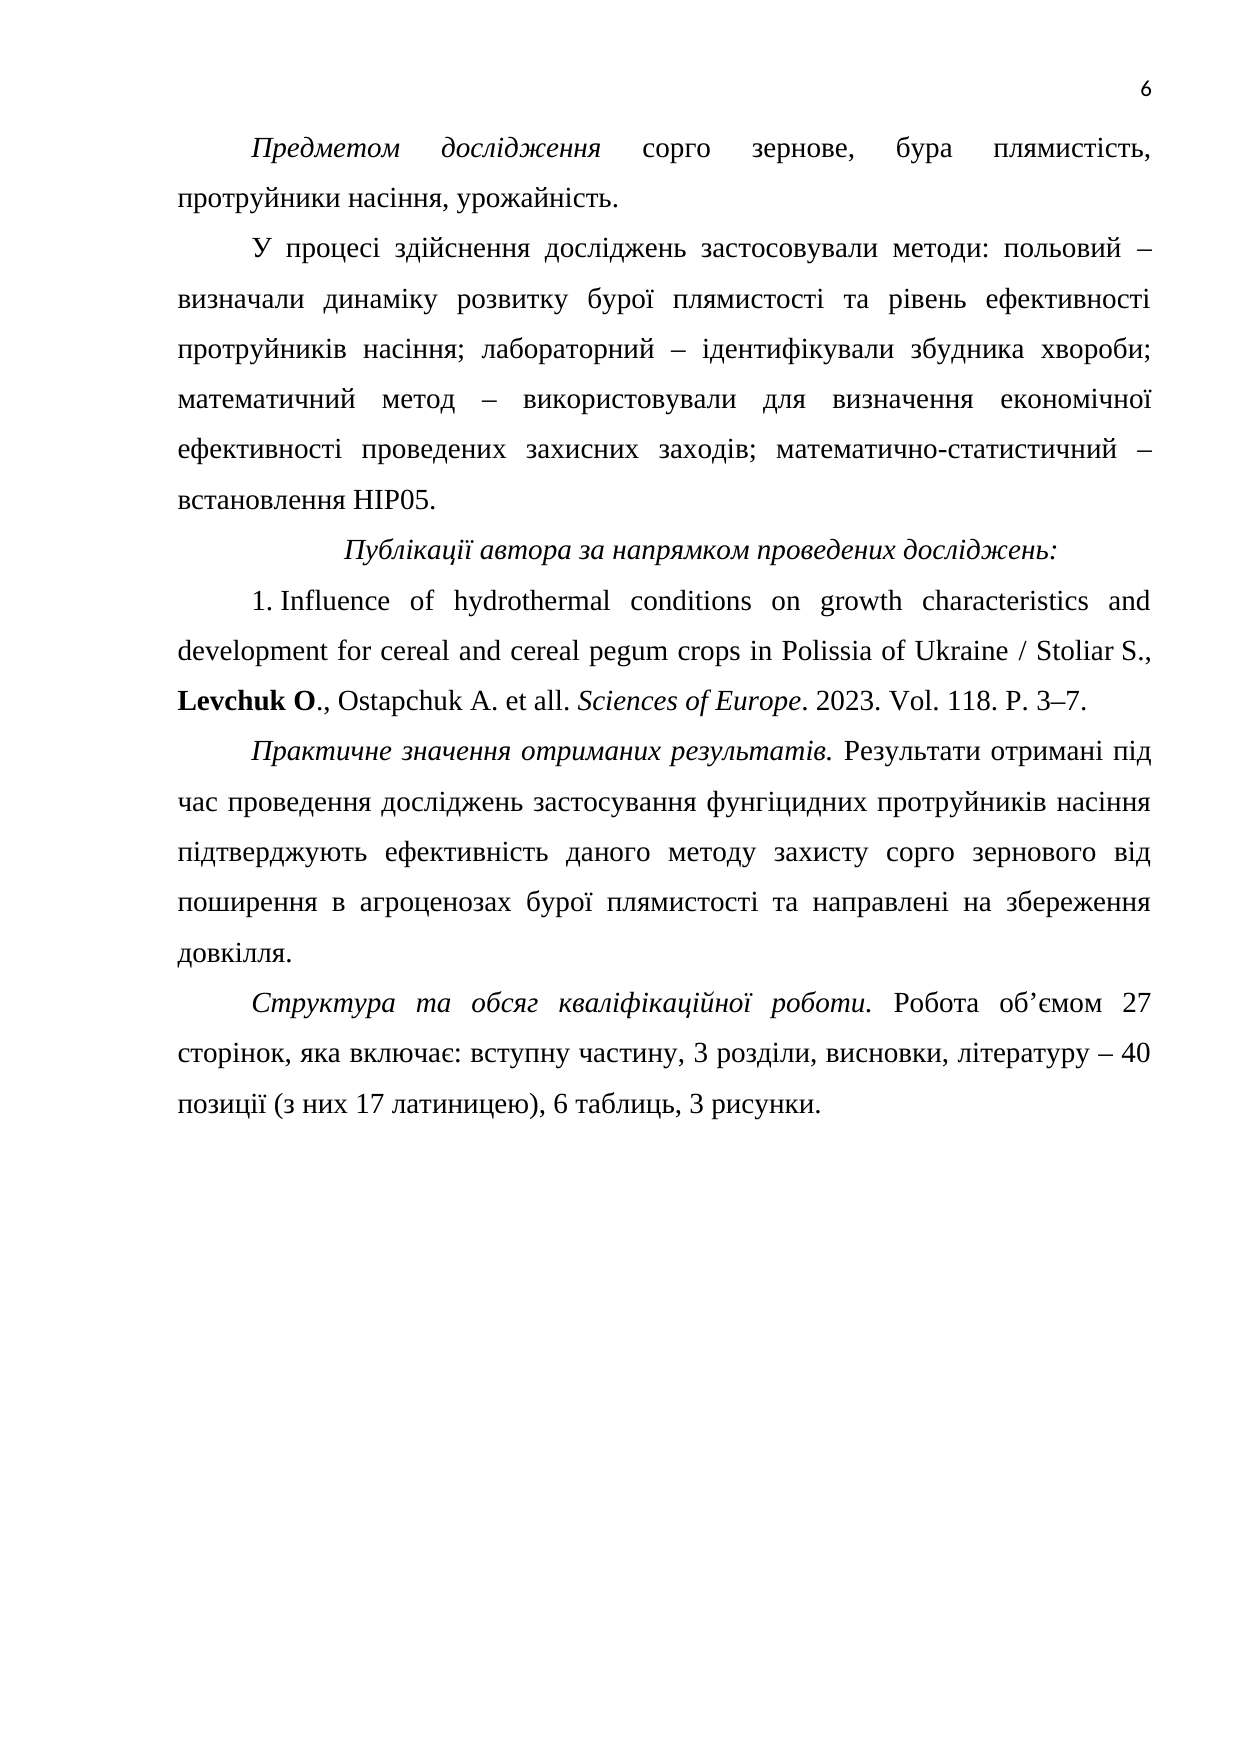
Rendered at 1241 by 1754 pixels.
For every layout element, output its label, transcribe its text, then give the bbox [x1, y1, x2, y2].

text 1. Influence of hydrothermal conditions on growth characteristics and development for cereal and cereal pegum crops in Polissia of Ukraine / Stoliar S., Levchuk O., Ostapchuk A. et all. Sciences of Europe. 2023. Vol. 118. P. 3–7. [177, 583, 1152, 717]
text Публікації автора за напрямком проведених досліджень: [177, 532, 1152, 566]
text Предметом дослідження сорго зернове, бура плямистість, протруйники насіння, урожайність. [177, 130, 1152, 214]
text Практичне значення отриманих результатів. Результати отримані під час проведення досліджень застосування фунгіцидних протруйників насіння підтверджують ефективність даного методу захисту сорго зернового від поширення в агроценозах бурої плямистості та направлені на збереження довкілля. [177, 733, 1152, 968]
text Структура та обсяг кваліфікаційної роботи. Робота об’ємом 27 сторінок, яка включає: вступну частину, 3 розділи, висновки, літературу – 40 позиції (з них 17 латиницею), 6 таблиць, 3 рисунки. [177, 985, 1152, 1119]
text У процесі здійснення досліджень застосовували методи: польовий – визначали динаміку розвитку бурої плямистості та рівень ефективності протруйників насіння; лабораторний – ідентифікували збудника хвороби; математичний метод – використовували для визначення економічної ефективності проведених захисних заходів; математично-статистичний – встановлення НІР05. [177, 230, 1152, 516]
